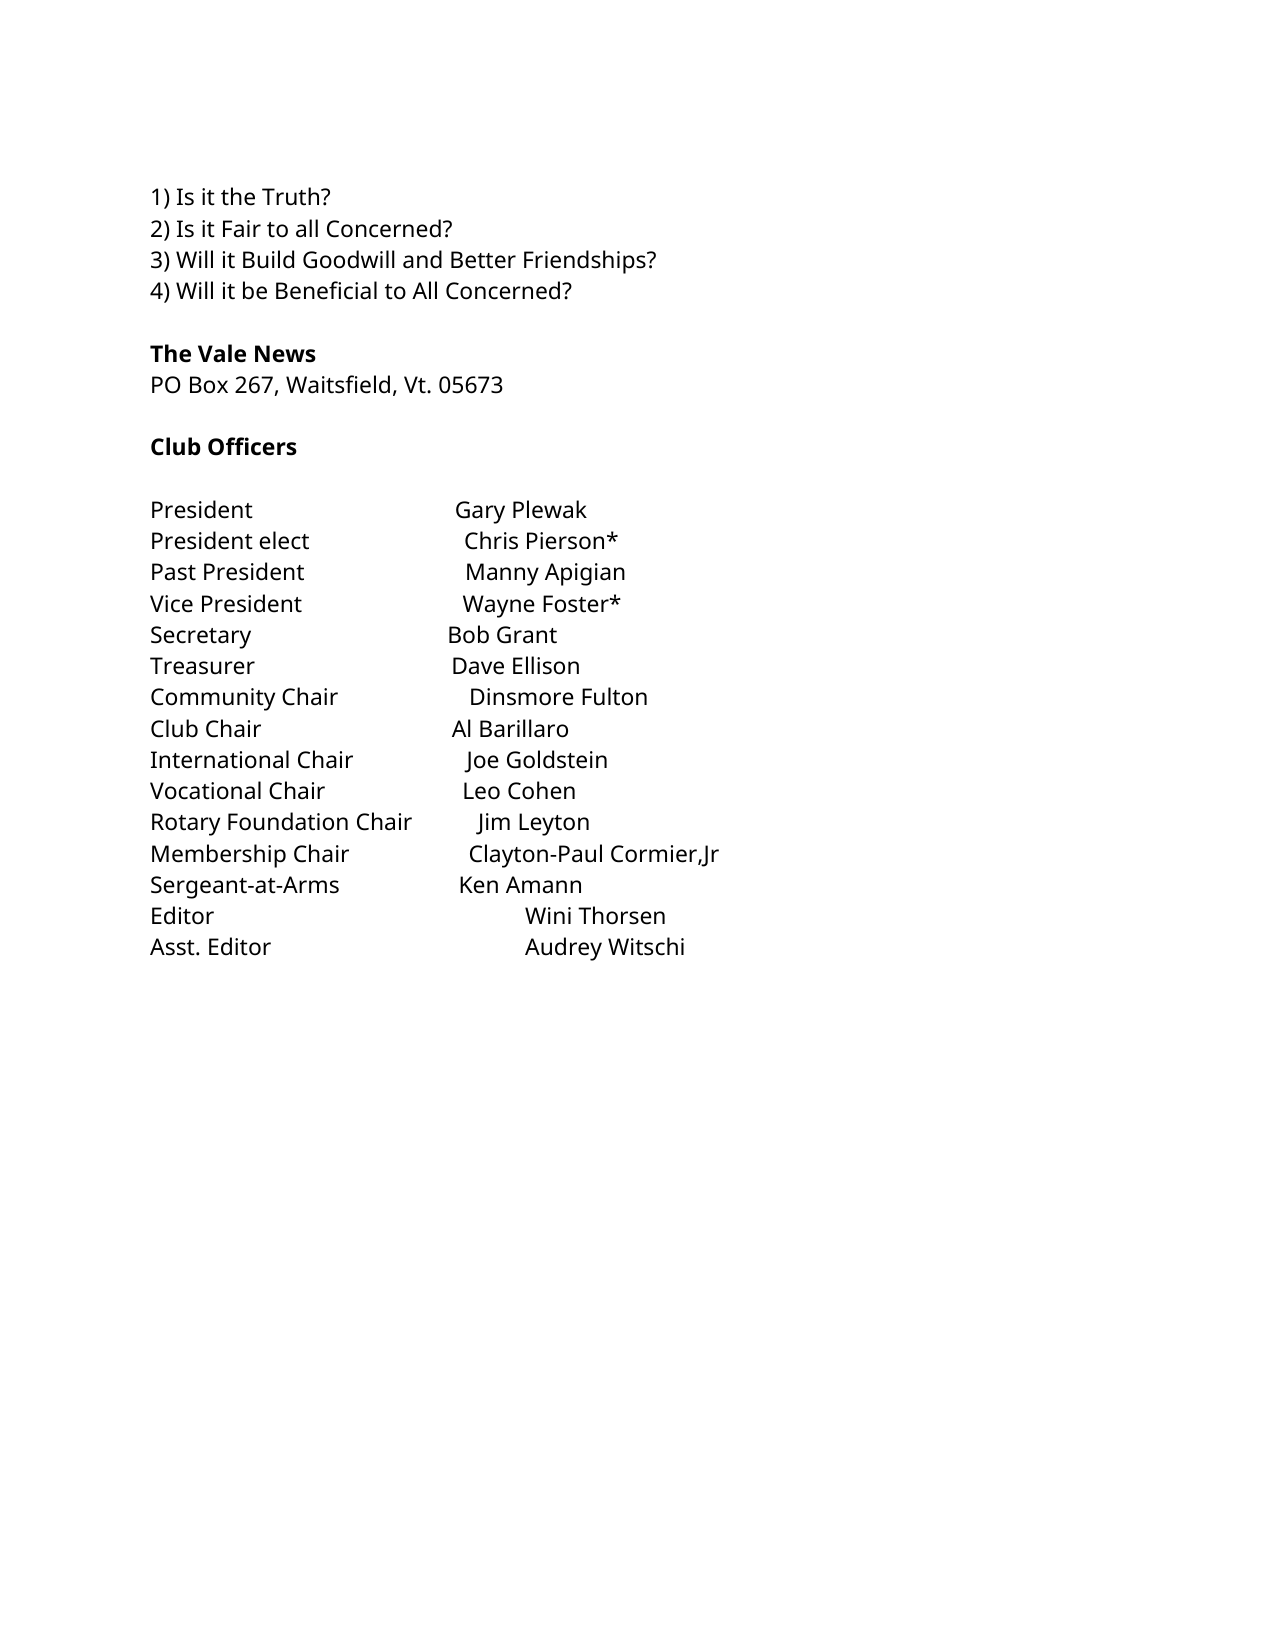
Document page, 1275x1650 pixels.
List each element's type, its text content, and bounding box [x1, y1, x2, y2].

text 3) Will it Build Goodwill and Better Friendships? [150, 244, 1125, 275]
text Editor Wini Thorsen [150, 900, 1125, 931]
text Club Officers [150, 431, 1125, 462]
text President elect Chris Pierson* [150, 525, 1125, 556]
text Vice President Wayne Foster* [150, 587, 1125, 619]
text Secretary Bob Grant [150, 619, 1125, 650]
text Asst. Editor Audrey Witschi [150, 931, 1125, 962]
text The Vale News [150, 337, 1125, 369]
text 1) Is it the Truth? [150, 181, 1125, 212]
text President Gary Plewak [150, 494, 1125, 525]
text Club Chair Al Barillaro [150, 712, 1125, 744]
text International Chair Joe Goldstein [150, 744, 1125, 775]
text 2) Is it Fair to all Concerned? [150, 212, 1125, 244]
text Treasurer Dave Ellison [150, 650, 1125, 681]
text Sergeant-at-Arms Ken Amann [150, 869, 1125, 900]
text Vocational Chair Leo Cohen [150, 775, 1125, 806]
text Membership Chair Clayton-Paul Cormier,Jr [150, 837, 1125, 869]
text 4) Will it be Beneficial to All Concerned? [150, 275, 1125, 306]
text Rotary Foundation Chair Jim Leyton [150, 806, 1125, 837]
text Past President Manny Apigian [150, 556, 1125, 587]
text PO Box 267, Waitsfield, Vt. 05673 [150, 369, 1125, 400]
text Community Chair Dinsmore Fulton [150, 681, 1125, 712]
